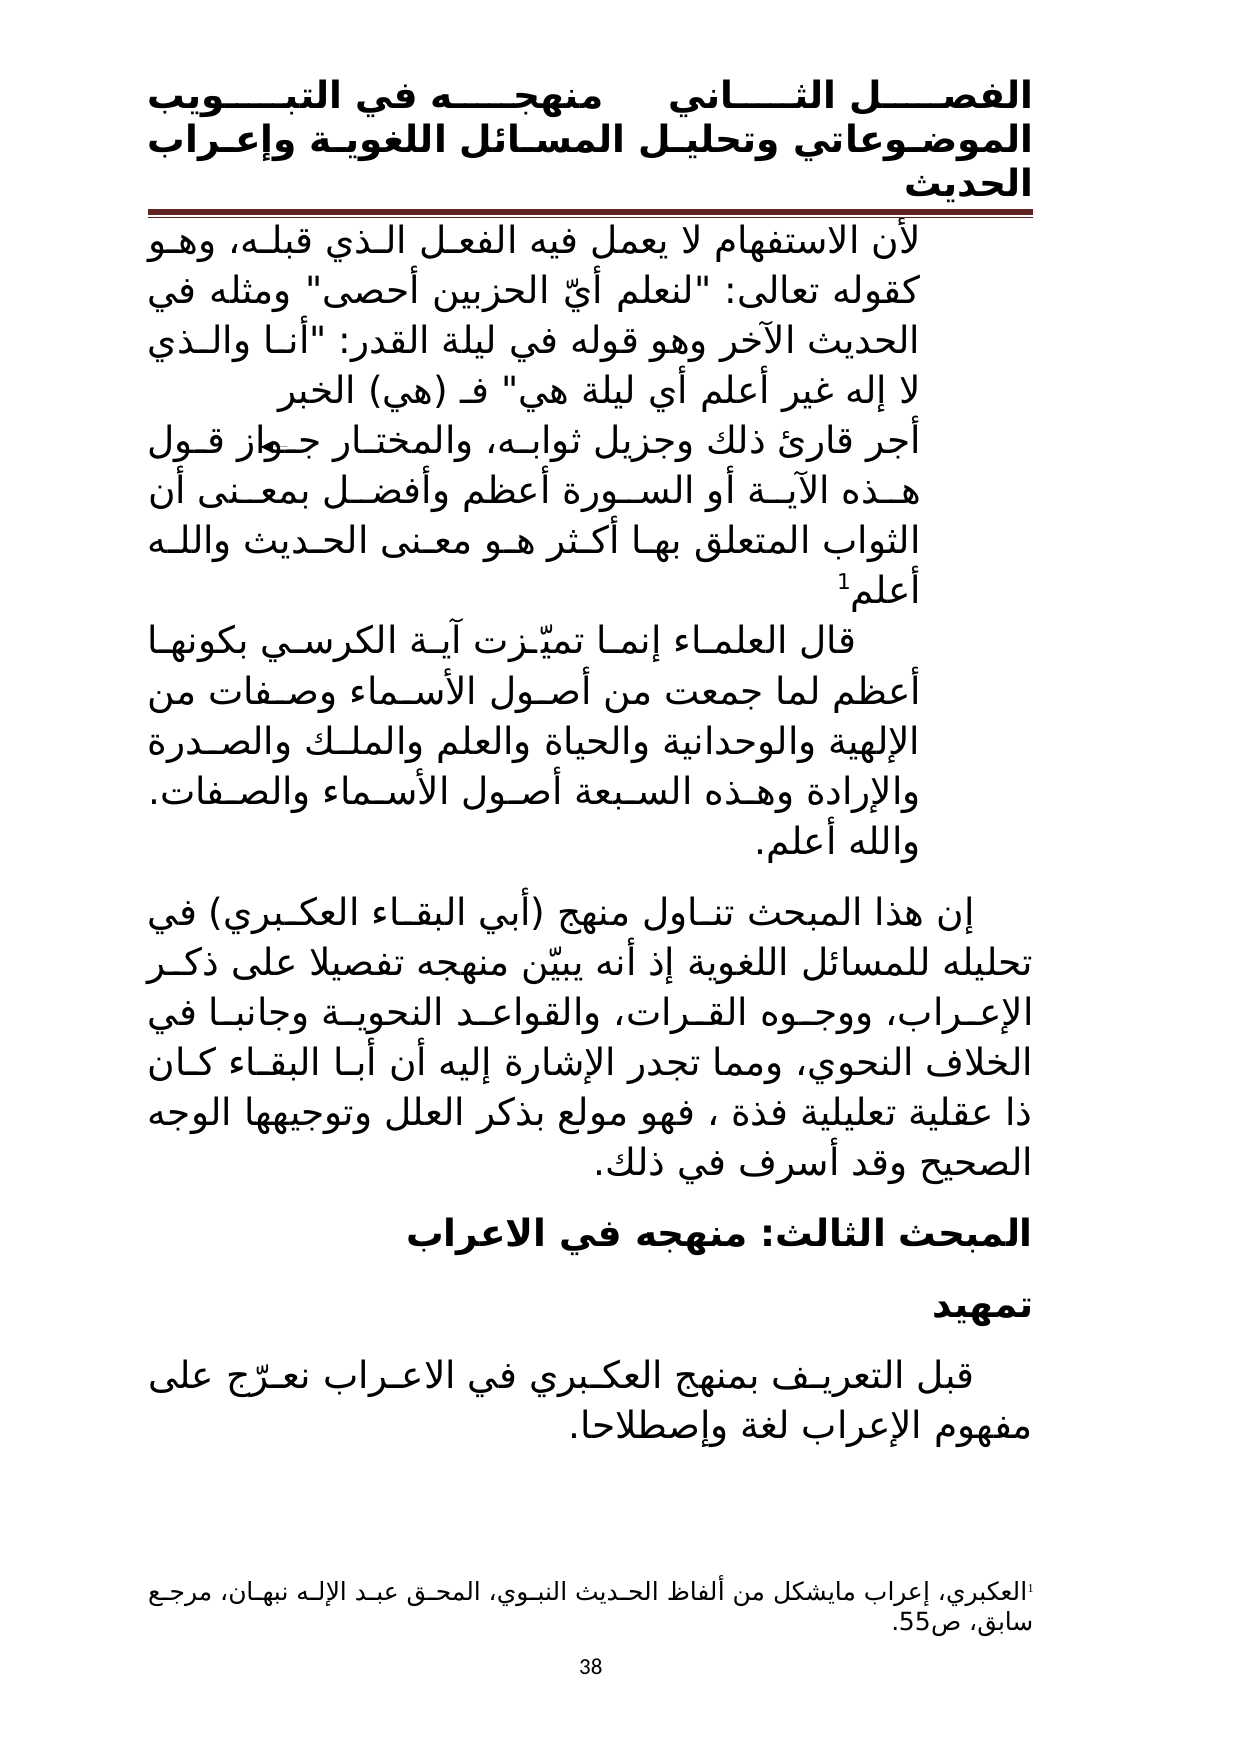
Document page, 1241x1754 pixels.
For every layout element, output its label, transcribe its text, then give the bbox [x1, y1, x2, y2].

list أجر قارئ ذلك وجزيل ثوابه، والمختار جواز قول هذه الآية أو السورة أعظم وأفضل بمعنى أن الثواب المتعلق بها أكثر هو معنى الحديث والله أعلم [148, 419, 921, 613]
text إن هذا المبحث تناول منهج (أبي البقاء العكبري) في تحليله للمسائل اللغوية إذ أنه يبيّن منهجه تفصيلا على ذكر الإعراب، ووجوه القرات، والقواعد النحوية وجانبا في الخلاف النحوي، ومما تجدر الإشارة إليه أن أبا البقاء كان ذا عقلية تعليلية فذة ، فهو مولع بذكر العلل وتوجيهها الوجه الصحيح وقد أسرف في ذلك. [148, 891, 1033, 1185]
text قبل التعريف بمنهج العكبري في الاعراب نعرّج على مفهوم الإعراب لغة وإصطلاحا. [148, 1354, 1033, 1448]
text المبحث الثالث: منهجه في الاعراب [148, 1212, 1033, 1256]
text تمهيد [148, 1283, 1033, 1327]
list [148, 218, 921, 412]
list قال العلماء إنما تميّزت آية الكرسي بكونها أعظم لما جمعت من أصول الأسماء وصفات من الإلهية والوحدانية والحياة والعلم والملك والصدرة والإرادة وهذه السبعة أصول الأسماء والصفات. والله أعلم. [148, 619, 921, 863]
